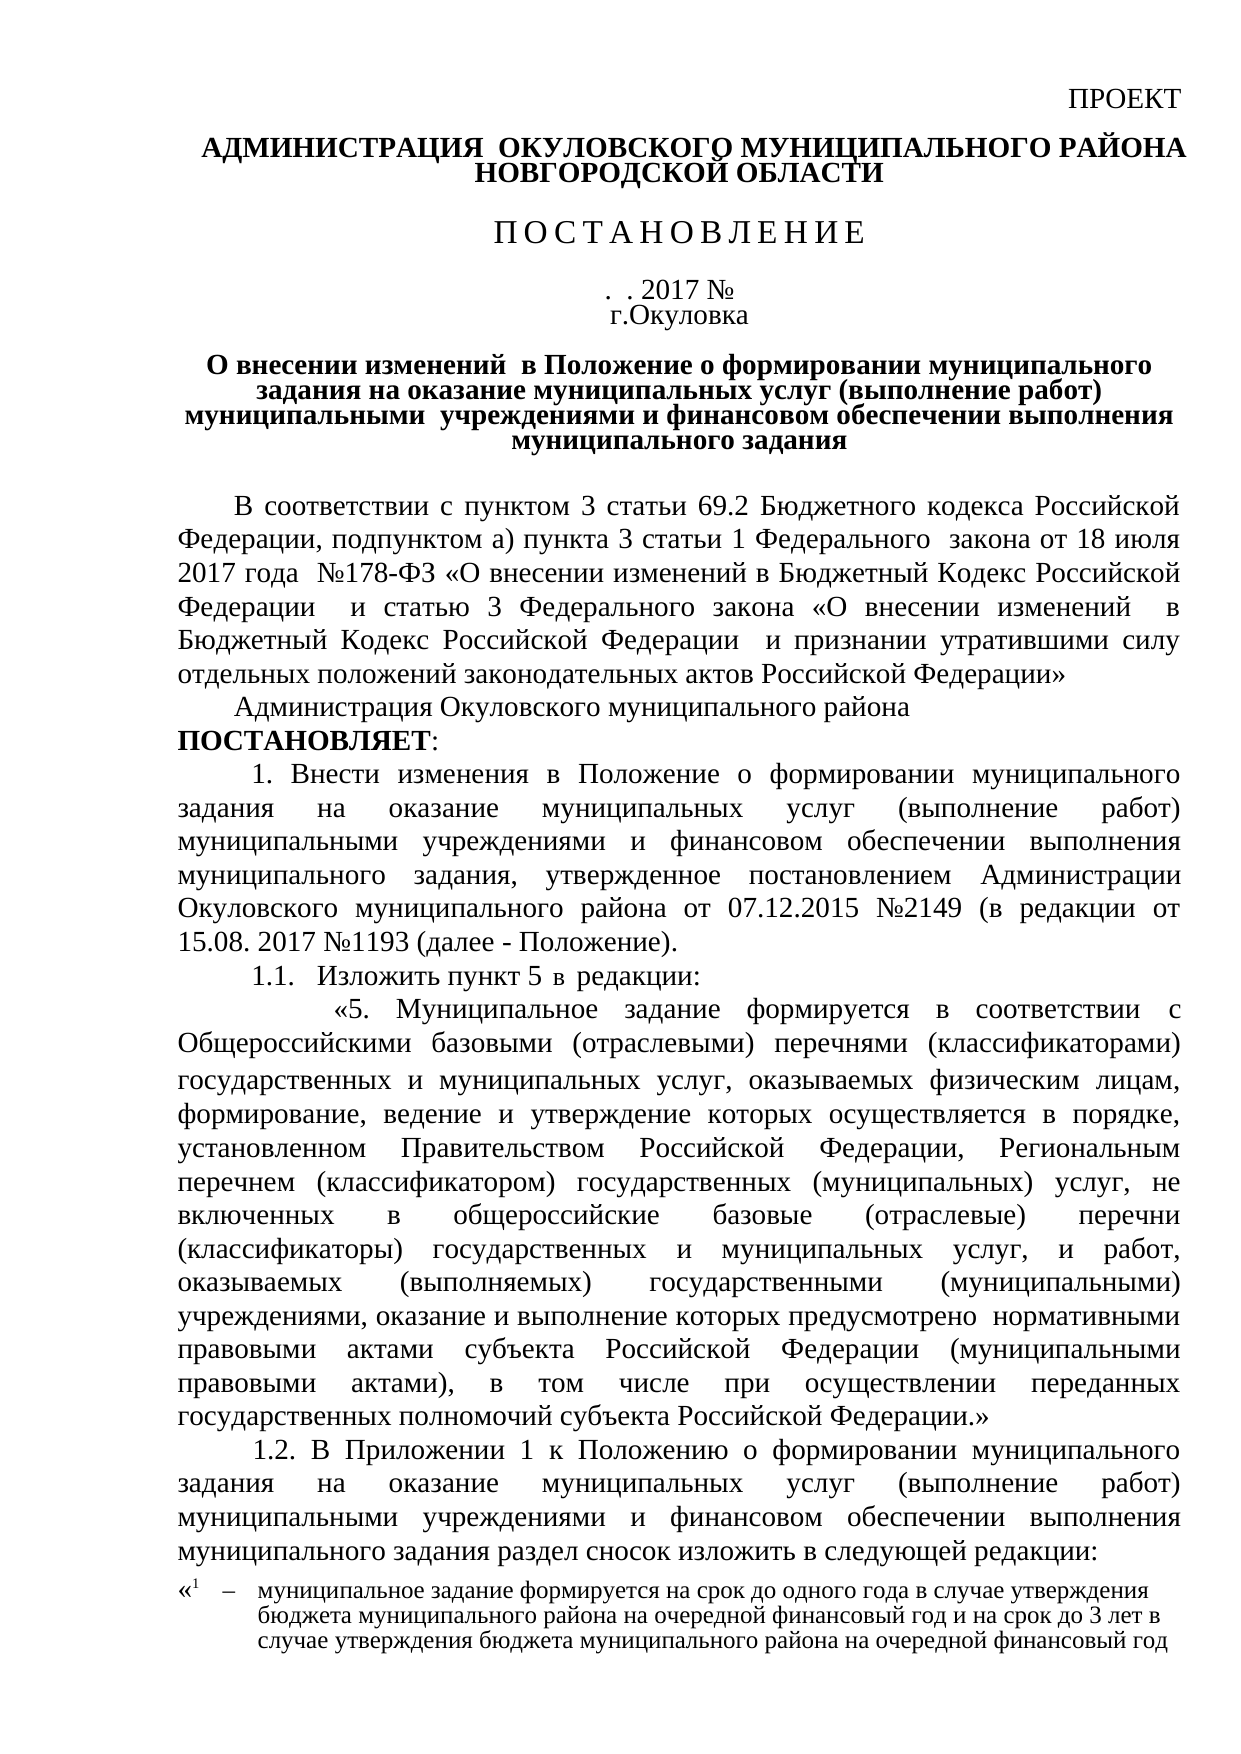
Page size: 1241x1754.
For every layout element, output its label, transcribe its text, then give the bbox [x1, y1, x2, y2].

text 1.2. В Приложении 1 к Положению о формировании муниципального задания на оказание муниципальных услуг (выполнение работ) муниципальными учреждениями и финансовом обеспечении выполнения муниципального задания раздел сносок изложить в следующей редакции: [177, 1432, 1181, 1566]
text О внесении изменений в Положение о формировании муниципального задания на оказание муниципальных услуг (выполнение работ) муниципальными учреждениями и финансовом обеспечении выполнения муниципального задания [177, 354, 1181, 454]
text Администрация ОКУЛОВСКОГО муниципального РАЙОНА [439, 138, 854, 163]
title «5. Муниципальное задание формируется в соответствии с Общероссийскими базовыми (отраслевыми) перечнями (классификаторами) государственных и муниципальных услуг, оказываемых физическим лицам, формирование, ведение и утверждение которых осуществляется в порядке, установленном Правительством Российской Федерации, Региональным перечнем (классификатором) государственных (муниципальных) услуг, не включенных в общероссийские базовые (отраслевые) перечни (классификаторы) государственных и муниципальных услуг, и работ, оказываемых (выполняемых) государственными (муниципальными) учреждениями, оказание и выполнение которых предусмотрено нормативными правовыми актами субъекта Российской Федерации (муниципальными правовыми актами), в том числе при осуществлении переданных государственных полномочий субъекта Российской Федерации.» [177, 991, 1181, 1432]
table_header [246, 1566, 1192, 1654]
table_header «1 [166, 1566, 211, 1654]
table_header – [211, 1566, 246, 1654]
text ПОСТАНОВЛЯЕТ: [177, 723, 1181, 756]
text проект [177, 89, 1181, 114]
text Администрация ОКУЛОВСКОГО муниципального РАЙОНА [853, 138, 1211, 163]
text г.Окуловка [177, 304, 1181, 329]
text 1.1. Изложить пункт 5 в редакции: [177, 958, 1211, 991]
text Администрация Окуловского муниципального района [177, 689, 1181, 723]
text новгородской области [177, 163, 1181, 213]
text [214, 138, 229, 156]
text Администрация ОКУЛОВСКОГО муниципального РАЙОНА [241, 138, 437, 163]
text В соответствии с пунктом 3 статьи 69.2 Бюджетного кодекса Российской Федерации, подпунктом а) пункта 3 статьи 1 Федерального закона от 18 июля 2017 года №178-ФЗ «О внесении изменений в Бюджетный Кодекс Российской Федерации и статью 3 Федерального закона «О внесении изменений в Бюджетный Кодекс Российской Федерации и признании утратившими силу отдельных положений законодательных актов Российской Федерации» [177, 488, 1181, 689]
text 1. Внести изменения в Положение о формировании муниципального задания на оказание муниципальных услуг (выполнение работ) муниципальными учреждениями и финансовом обеспечении выполнения муниципального задания, утвержденное постановлением Администрации Окуловского муниципального района от 07.12.2015 №2149 (в редакции от 15.08. 2017 №1193 (далее - Положение). [177, 756, 1181, 958]
text . . 2017 № [177, 279, 1161, 304]
text ПОСТАНОВЛЕНИЕ [177, 213, 1181, 251]
